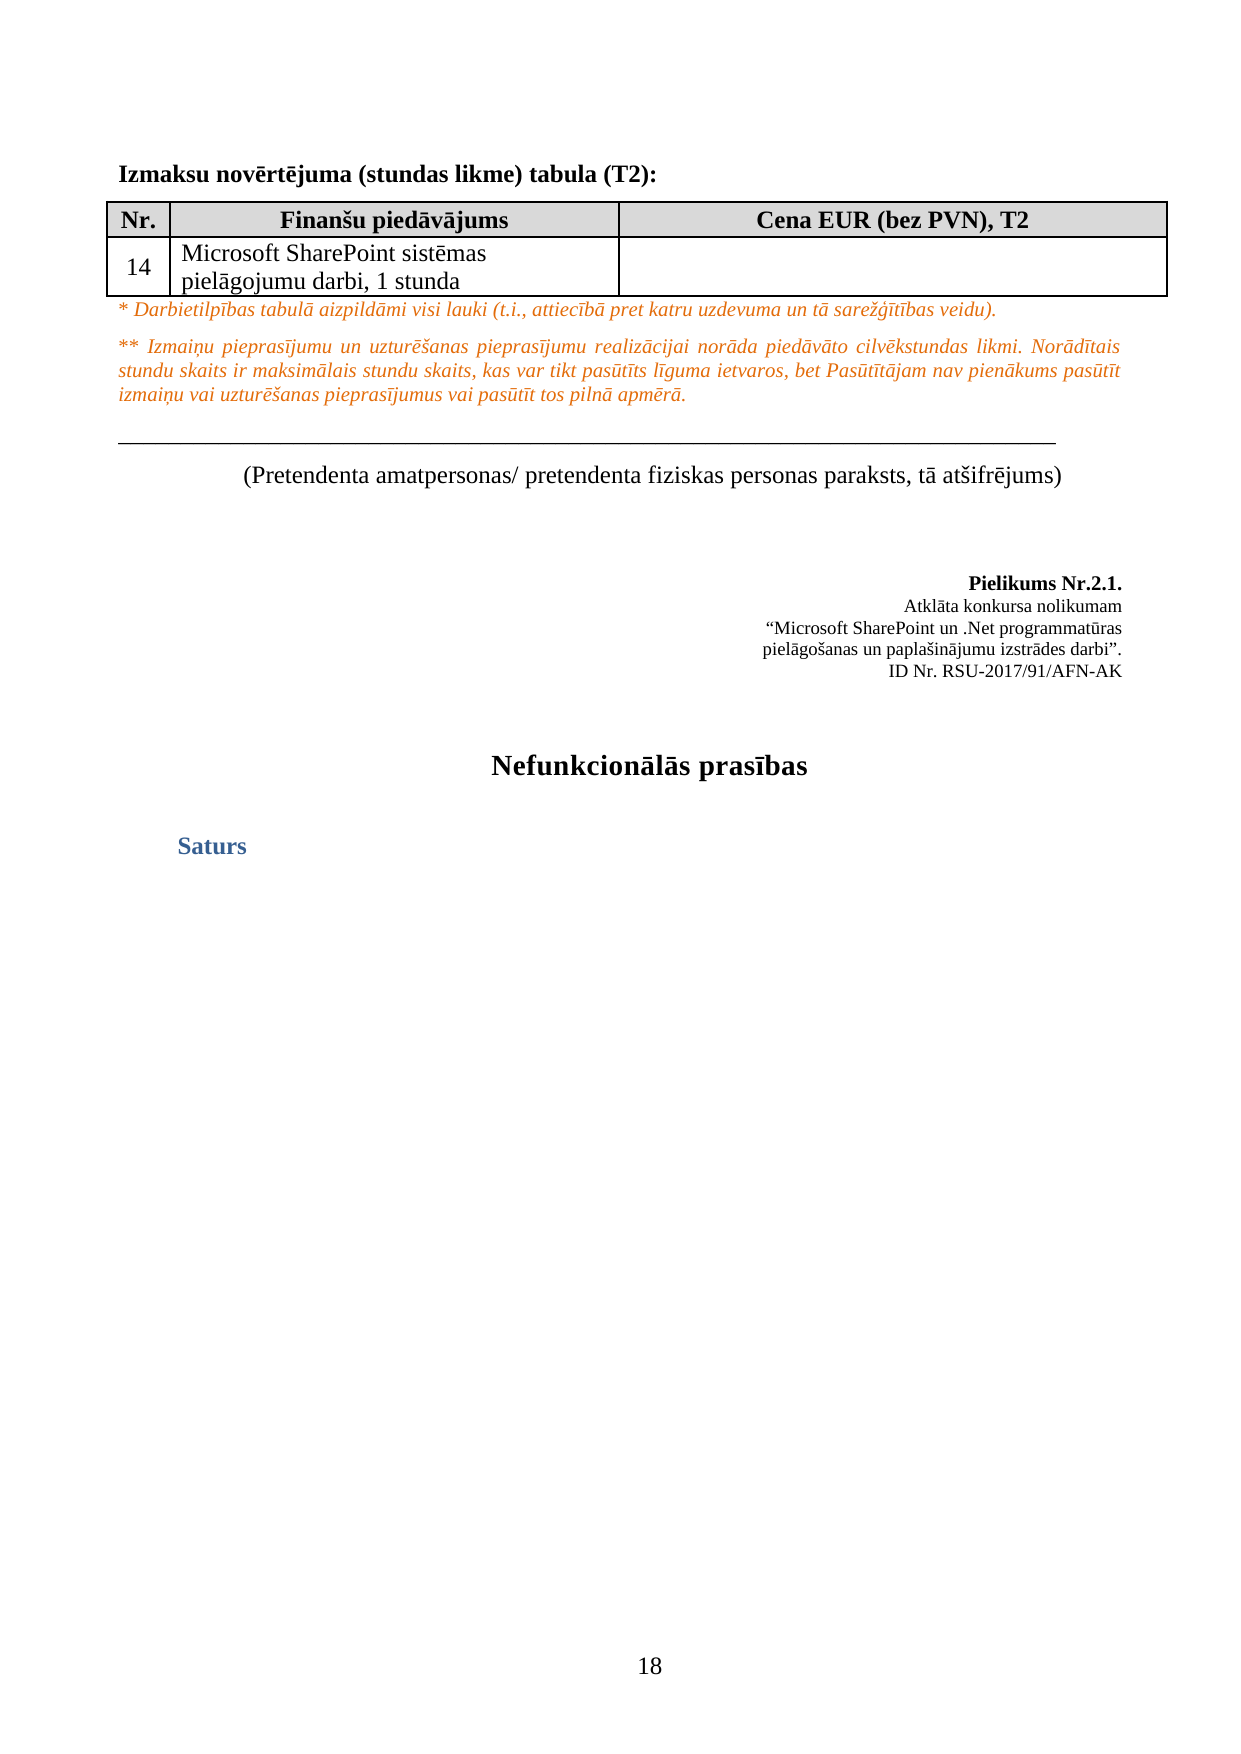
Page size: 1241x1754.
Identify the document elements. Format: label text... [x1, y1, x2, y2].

table_header Nr. [108, 203, 169, 236]
text ID Nr. RSU-2017/91/AFN-AK [118, 660, 1122, 681]
table_header Cena EUR (bez PVN), T2 [620, 203, 1166, 236]
text Pielikums Nr.2.1. [118, 571, 1122, 595]
table_cell Microsoft SharePoint sistēmas pielāgojumu darbi, 1 stunda [171, 238, 618, 295]
text (Pretendenta amatpersonas/ pretendenta fiziskas personas paraksts, tā atšifrējums) [118, 460, 1122, 488]
table_header Finanšu piedāvājums [171, 203, 618, 236]
text ___________________________________________________________________________ [118, 418, 1122, 447]
title Nefunkcionālās prasības [118, 748, 1122, 781]
text “Microsoft SharePoint un .Net programmatūras pielāgošanas un paplašinājumu izstrādes darbi”. [118, 617, 1122, 660]
text Izmaksu novērtējuma (stundas likme) tabula (T2): [118, 159, 1122, 188]
text Atklāta konkursa nolikumam [118, 595, 1122, 617]
table_cell [620, 238, 1166, 295]
text * Darbietilpības tabulā aizpildāmi visi lauki (t.i., attiecībā pret katru uzdevuma un tā sarežģītības veidu). [118, 297, 1122, 321]
table_cell 14 [108, 238, 169, 295]
text ** Izmaiņu pieprasījumu un uzturēšanas pieprasījumu realizācijai norāda piedāvāto cilvēkstundas likmi. Norādītais stundu skaits ir maksimālais stundu skaits, kas var tikt pasūtīts līguma ietvaros, bet Pasūtītājam nav pienākums pasūtīt izmaiņu vai uzturēšanas pieprasījumus vai pasūtīt tos pilnā apmērā. [118, 334, 1122, 406]
